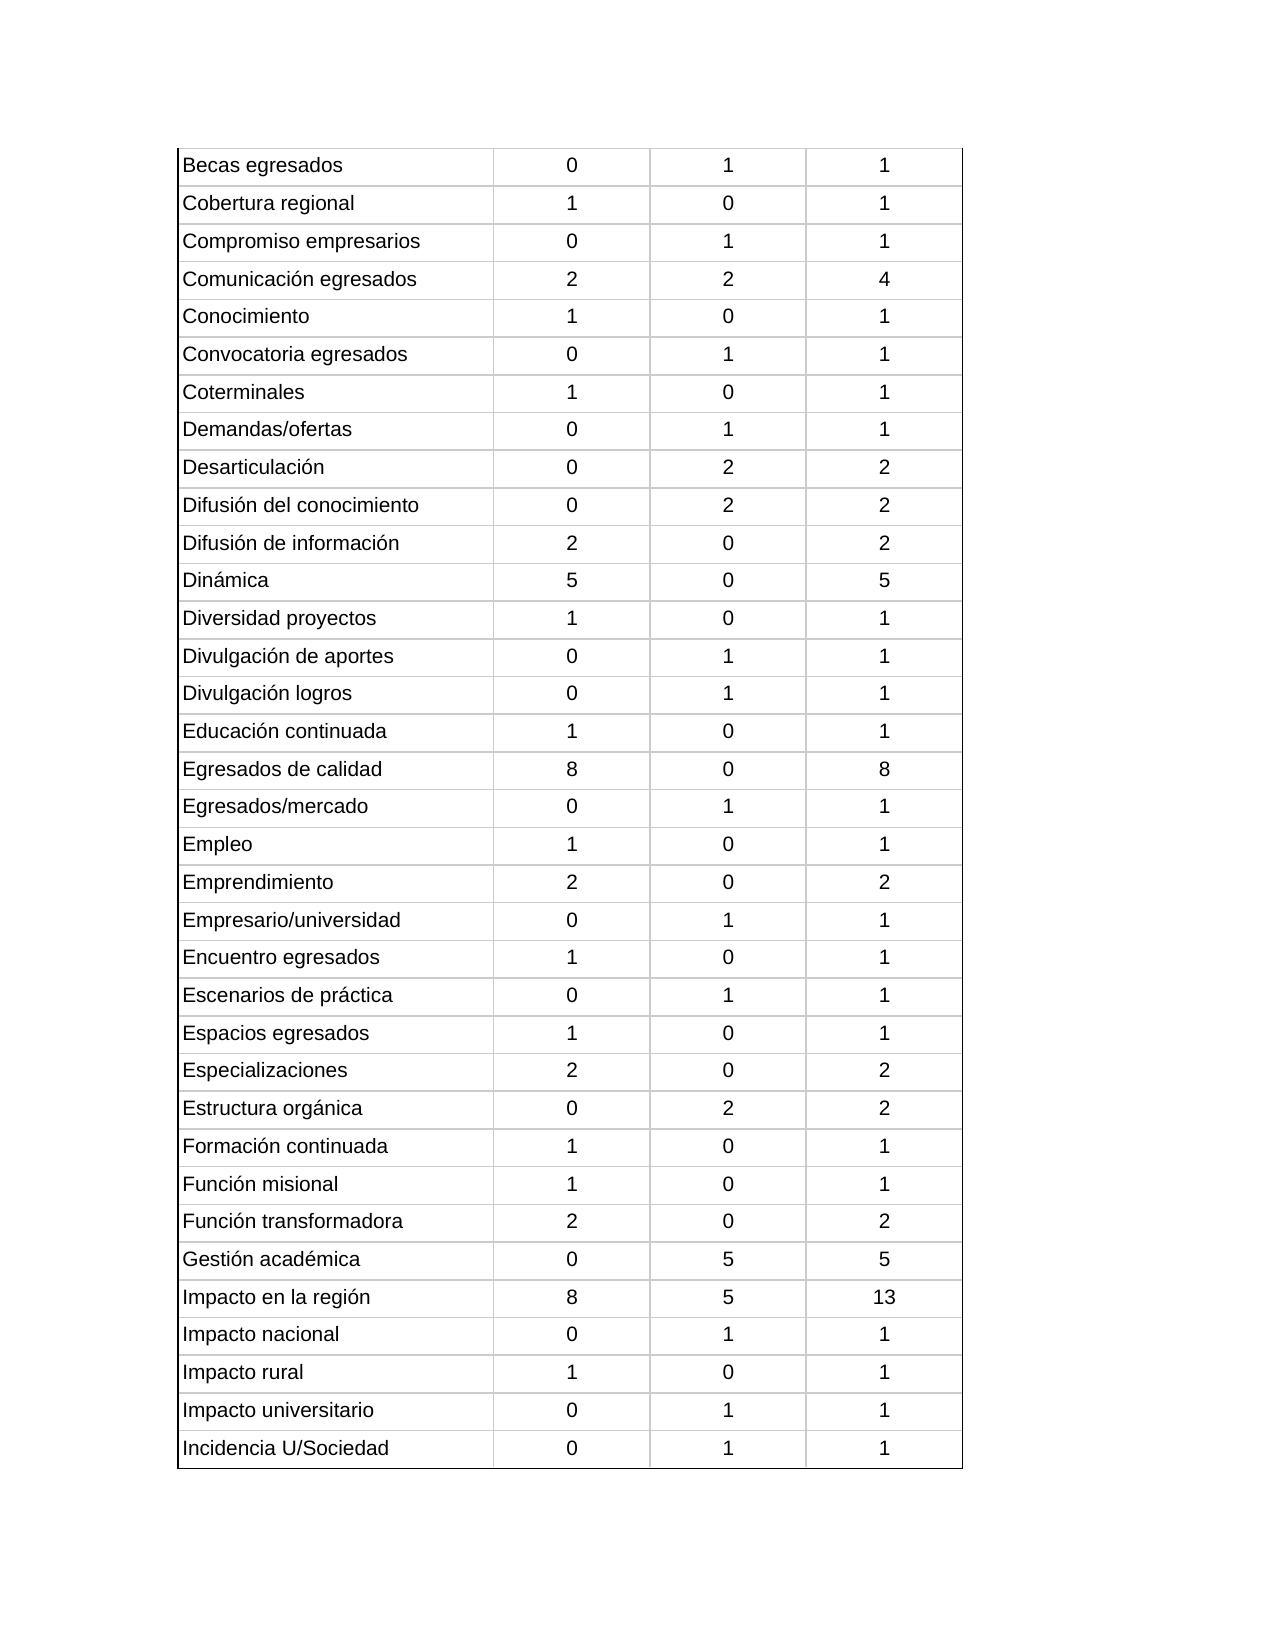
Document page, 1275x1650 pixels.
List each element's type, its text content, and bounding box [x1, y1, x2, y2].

table_cell 0 [651, 753, 805, 789]
table_cell Egresados/mercado [179, 790, 493, 826]
table_cell 0 [651, 866, 805, 902]
table_cell 1 [807, 715, 962, 751]
table_cell 1 [807, 790, 962, 826]
table_cell 0 [651, 564, 805, 600]
table_cell 5 [651, 1243, 805, 1279]
table_cell 0 [494, 149, 649, 185]
table_cell Empleo [179, 828, 493, 864]
table_cell Becas egresados [179, 149, 493, 185]
table_cell 1 [807, 1017, 962, 1053]
table_cell 1 [651, 338, 805, 374]
table_cell 1 [807, 1394, 962, 1430]
table_cell 2 [807, 1205, 962, 1241]
table_cell 1 [807, 187, 962, 223]
table_cell 5 [807, 564, 962, 600]
table_cell 2 [494, 1054, 649, 1090]
table_cell Educación continuada [179, 715, 493, 751]
table_cell Dinámica [179, 564, 493, 600]
table_cell 0 [651, 715, 805, 751]
table_cell 0 [494, 1431, 649, 1467]
table_cell 1 [807, 1431, 962, 1467]
table_cell 1 [494, 187, 649, 223]
table_cell 0 [651, 1017, 805, 1053]
table_cell 1 [651, 1431, 805, 1467]
table_cell 2 [494, 262, 649, 298]
table_cell 0 [494, 225, 649, 261]
table_cell Compromiso empresarios [179, 225, 493, 261]
table_cell 0 [651, 1356, 805, 1392]
table_cell 2 [807, 526, 962, 562]
table_cell 1 [807, 1356, 962, 1392]
table_cell Gestión académica [179, 1243, 493, 1279]
table_cell 1 [494, 602, 649, 638]
table_cell 0 [494, 979, 649, 1015]
table_cell 1 [651, 790, 805, 826]
table_cell Formación continuada [179, 1130, 493, 1166]
table_cell 2 [651, 1092, 805, 1128]
table_cell 0 [494, 1092, 649, 1128]
table_cell Impacto en la región [179, 1281, 493, 1317]
table_cell 0 [651, 1130, 805, 1166]
table_cell Espacios egresados [179, 1017, 493, 1053]
table_cell 0 [651, 187, 805, 223]
table_cell 1 [807, 413, 962, 449]
table_cell 0 [494, 1318, 649, 1354]
table_cell 1 [494, 1130, 649, 1166]
table_cell 0 [494, 677, 649, 713]
table_cell 1 [651, 149, 805, 185]
table_cell Desarticulación [179, 451, 493, 487]
table_cell 2 [494, 866, 649, 902]
table_cell 0 [494, 489, 649, 525]
table_cell 0 [651, 376, 805, 412]
table_cell 2 [807, 489, 962, 525]
table_cell 1 [651, 903, 805, 939]
table_cell 0 [494, 790, 649, 826]
table_cell 1 [651, 979, 805, 1015]
table_cell 1 [651, 225, 805, 261]
table_cell Impacto rural [179, 1356, 493, 1392]
table_cell 0 [494, 640, 649, 676]
table_cell 1 [651, 1318, 805, 1354]
table_cell Demandas/ofertas [179, 413, 493, 449]
table_cell 1 [807, 376, 962, 412]
table_cell 5 [494, 564, 649, 600]
table_cell 2 [494, 1205, 649, 1241]
table_cell 1 [807, 979, 962, 1015]
table_cell 1 [651, 677, 805, 713]
table_cell 1 [807, 225, 962, 261]
table_cell 1 [494, 1017, 649, 1053]
table_cell 1 [494, 300, 649, 336]
table_cell Especializaciones [179, 1054, 493, 1090]
table_cell 0 [651, 1054, 805, 1090]
table_cell 1 [807, 602, 962, 638]
table_cell Diversidad proyectos [179, 602, 493, 638]
table_cell Conocimiento [179, 300, 493, 336]
table_cell 1 [807, 1130, 962, 1166]
table_cell Incidencia U/Sociedad [179, 1431, 493, 1467]
table_cell Egresados de calidad [179, 753, 493, 789]
table_cell 1 [494, 1356, 649, 1392]
table_cell Empresario/universidad [179, 903, 493, 939]
table_cell 1 [651, 1394, 805, 1430]
table_cell Emprendimiento [179, 866, 493, 902]
table_cell Divulgación logros [179, 677, 493, 713]
table_cell 1 [807, 1318, 962, 1354]
table_cell 0 [494, 903, 649, 939]
table_cell 0 [494, 451, 649, 487]
table_cell 0 [651, 941, 805, 977]
table_cell 13 [807, 1281, 962, 1317]
table_cell 2 [807, 451, 962, 487]
table_cell Cobertura regional [179, 187, 493, 223]
table_cell 0 [651, 1167, 805, 1203]
table_cell 8 [494, 1281, 649, 1317]
table_cell Función misional [179, 1167, 493, 1203]
table_cell Difusión del conocimiento [179, 489, 493, 525]
table_cell 2 [807, 1054, 962, 1090]
table_cell 2 [807, 866, 962, 902]
table_cell 4 [807, 262, 962, 298]
table_cell Escenarios de práctica [179, 979, 493, 1015]
table_cell 1 [494, 828, 649, 864]
table_cell 1 [807, 300, 962, 336]
table_cell Convocatoria egresados [179, 338, 493, 374]
table_cell Coterminales [179, 376, 493, 412]
table_cell 0 [651, 526, 805, 562]
table_cell 1 [807, 903, 962, 939]
table_cell 8 [494, 753, 649, 789]
table_cell Comunicación egresados [179, 262, 493, 298]
table_cell 0 [651, 828, 805, 864]
table_cell 2 [651, 262, 805, 298]
table_cell 0 [651, 1205, 805, 1241]
table_cell 1 [807, 640, 962, 676]
table_cell 1 [494, 715, 649, 751]
table_cell 1 [807, 677, 962, 713]
table_cell 1 [807, 828, 962, 864]
table_cell 1 [651, 640, 805, 676]
table_cell 1 [807, 941, 962, 977]
table_cell 0 [651, 300, 805, 336]
table_cell 2 [651, 451, 805, 487]
table_cell 8 [807, 753, 962, 789]
table_cell 1 [494, 376, 649, 412]
table_cell 0 [494, 1243, 649, 1279]
table_cell 1 [807, 1167, 962, 1203]
table_cell 2 [807, 1092, 962, 1128]
table_cell 0 [651, 602, 805, 638]
table_cell 1 [807, 338, 962, 374]
table_cell Encuentro egresados [179, 941, 493, 977]
table_cell 1 [494, 1167, 649, 1203]
table_cell 2 [494, 526, 649, 562]
table_cell 1 [651, 413, 805, 449]
table_cell Impacto universitario [179, 1394, 493, 1430]
table_cell 1 [807, 149, 962, 185]
table_cell 0 [494, 1394, 649, 1430]
table_cell Estructura orgánica [179, 1092, 493, 1128]
table_cell 0 [494, 413, 649, 449]
table_cell 0 [494, 338, 649, 374]
table_cell Impacto nacional [179, 1318, 493, 1354]
table_cell 2 [651, 489, 805, 525]
table_cell Función transformadora [179, 1205, 493, 1241]
table_cell Divulgación de aportes [179, 640, 493, 676]
table_cell 5 [807, 1243, 962, 1279]
table_cell Difusión de información [179, 526, 493, 562]
table_cell 5 [651, 1281, 805, 1317]
table_cell 1 [494, 941, 649, 977]
